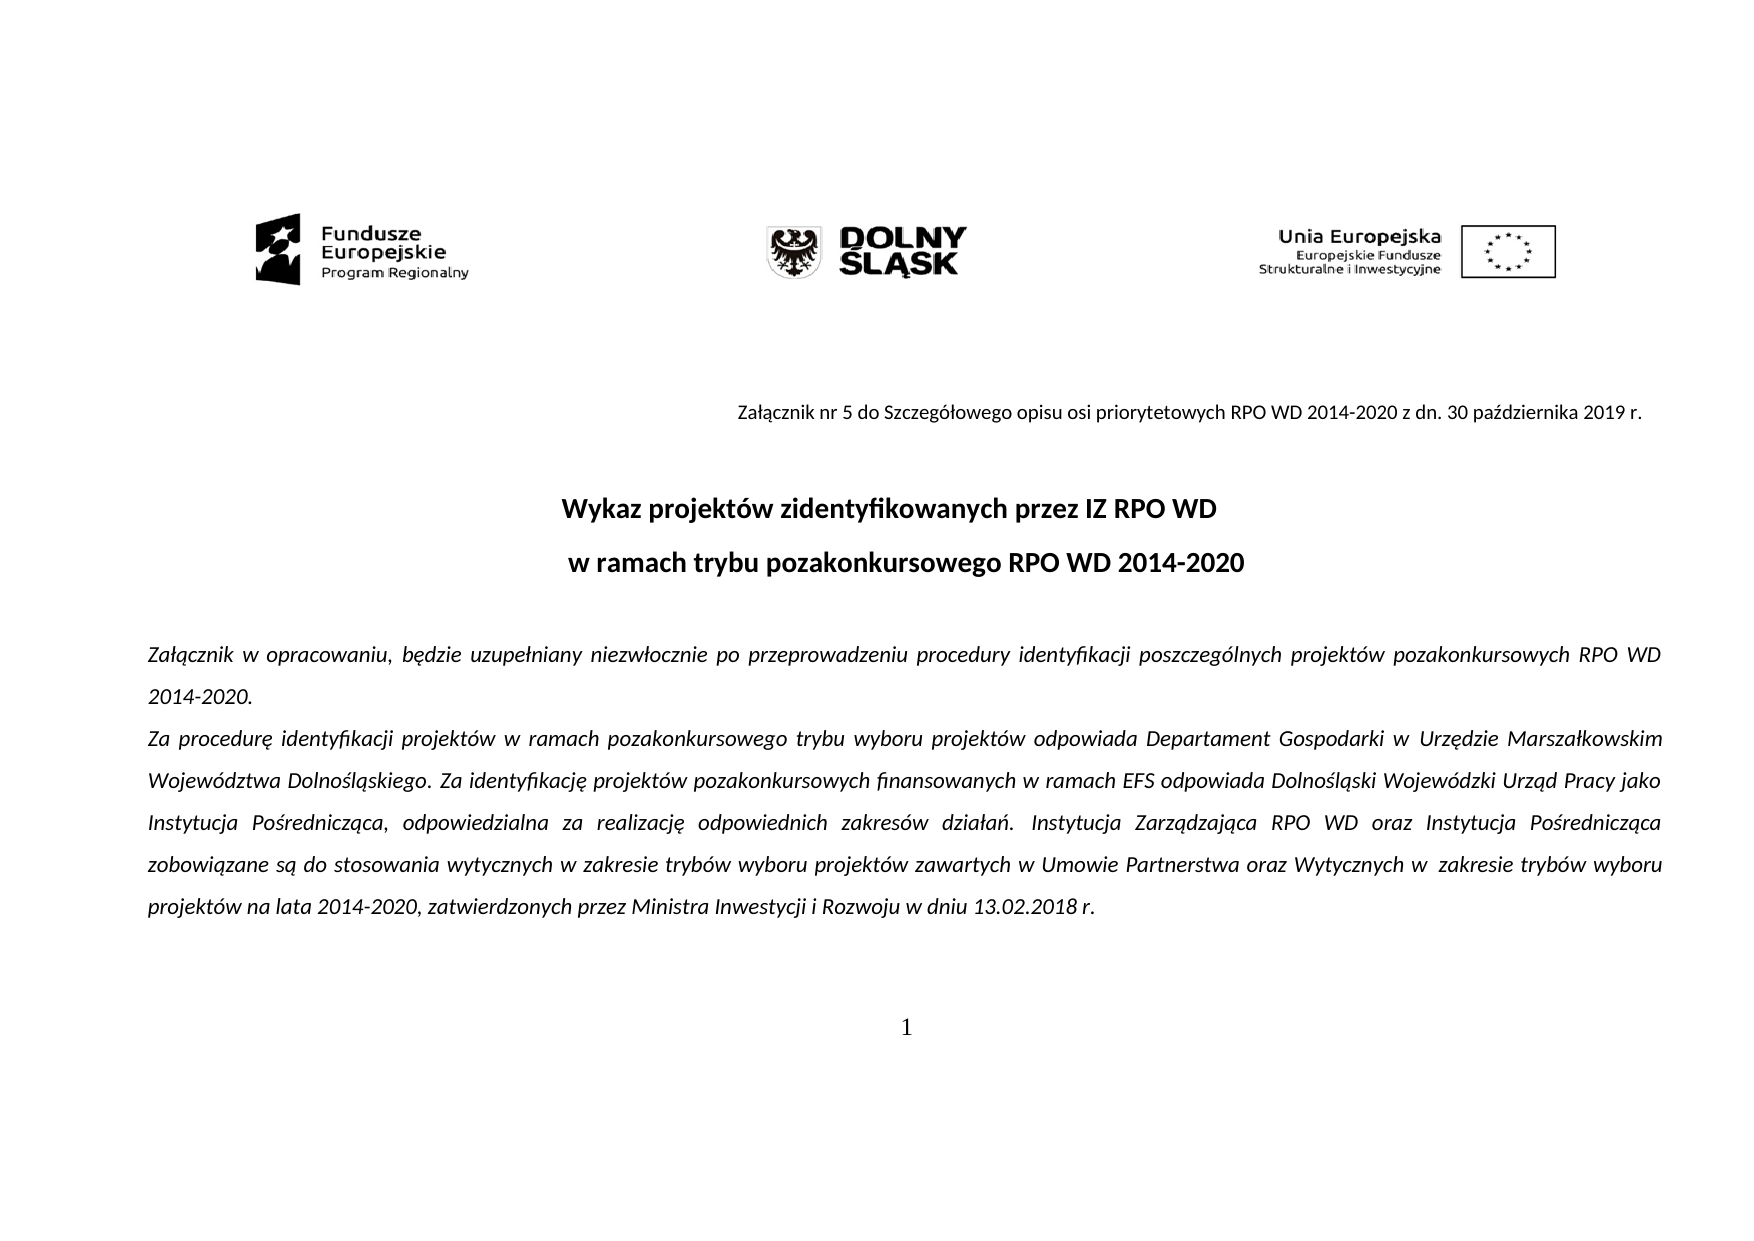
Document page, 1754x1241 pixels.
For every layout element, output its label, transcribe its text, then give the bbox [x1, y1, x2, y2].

text Załącznik nr 5 do Szczegółowego opisu osi priorytetowych RPO WD 2014-2020 z dn. 30 października 2019 r. [738, 399, 1665, 424]
text Za procedurę identyfikacji projektów w ramach pozakonkursowego trybu wyboru projektów odpowiada Departament Gospodarki w Urzędzie Marszałkowskim Województwa Dolnośląskiego. Za identyfikację projektów pozakonkursowych finansowanych w ramach EFS odpowiada Dolnośląski Wojewódzki Urząd Pracy jako Instytucja Pośrednicząca, odpowiedzialna za realizację odpowiednich zakresów działań. Instytucja Zarządzająca RPO WD oraz Instytucja Pośrednicząca zobowiązane są do stosowania wytycznych w zakresie trybów wyboru projektów zawartych w Umowie Partnerstwa oraz Wytycznych w zakresie trybów wyboru projektów na lata 2014-2020, zatwierdzonych przez Ministra Inwestycji i Rozwoju w dniu 13.02.2018 r. [148, 724, 1665, 920]
text Załącznik w opracowaniu, będzie uzupełniany niezwłocznie po przeprowadzeniu procedury identyfikacji poszczególnych projektów pozakonkursowych RPO WD 2014-2020. [148, 641, 1665, 711]
picture [167, 147, 1646, 347]
text Wykaz projektów zidentyfikowanych przez IZ RPO WD w ramach trybu pozakonkursowego RPO WD 2014-2020 [148, 491, 1665, 579]
